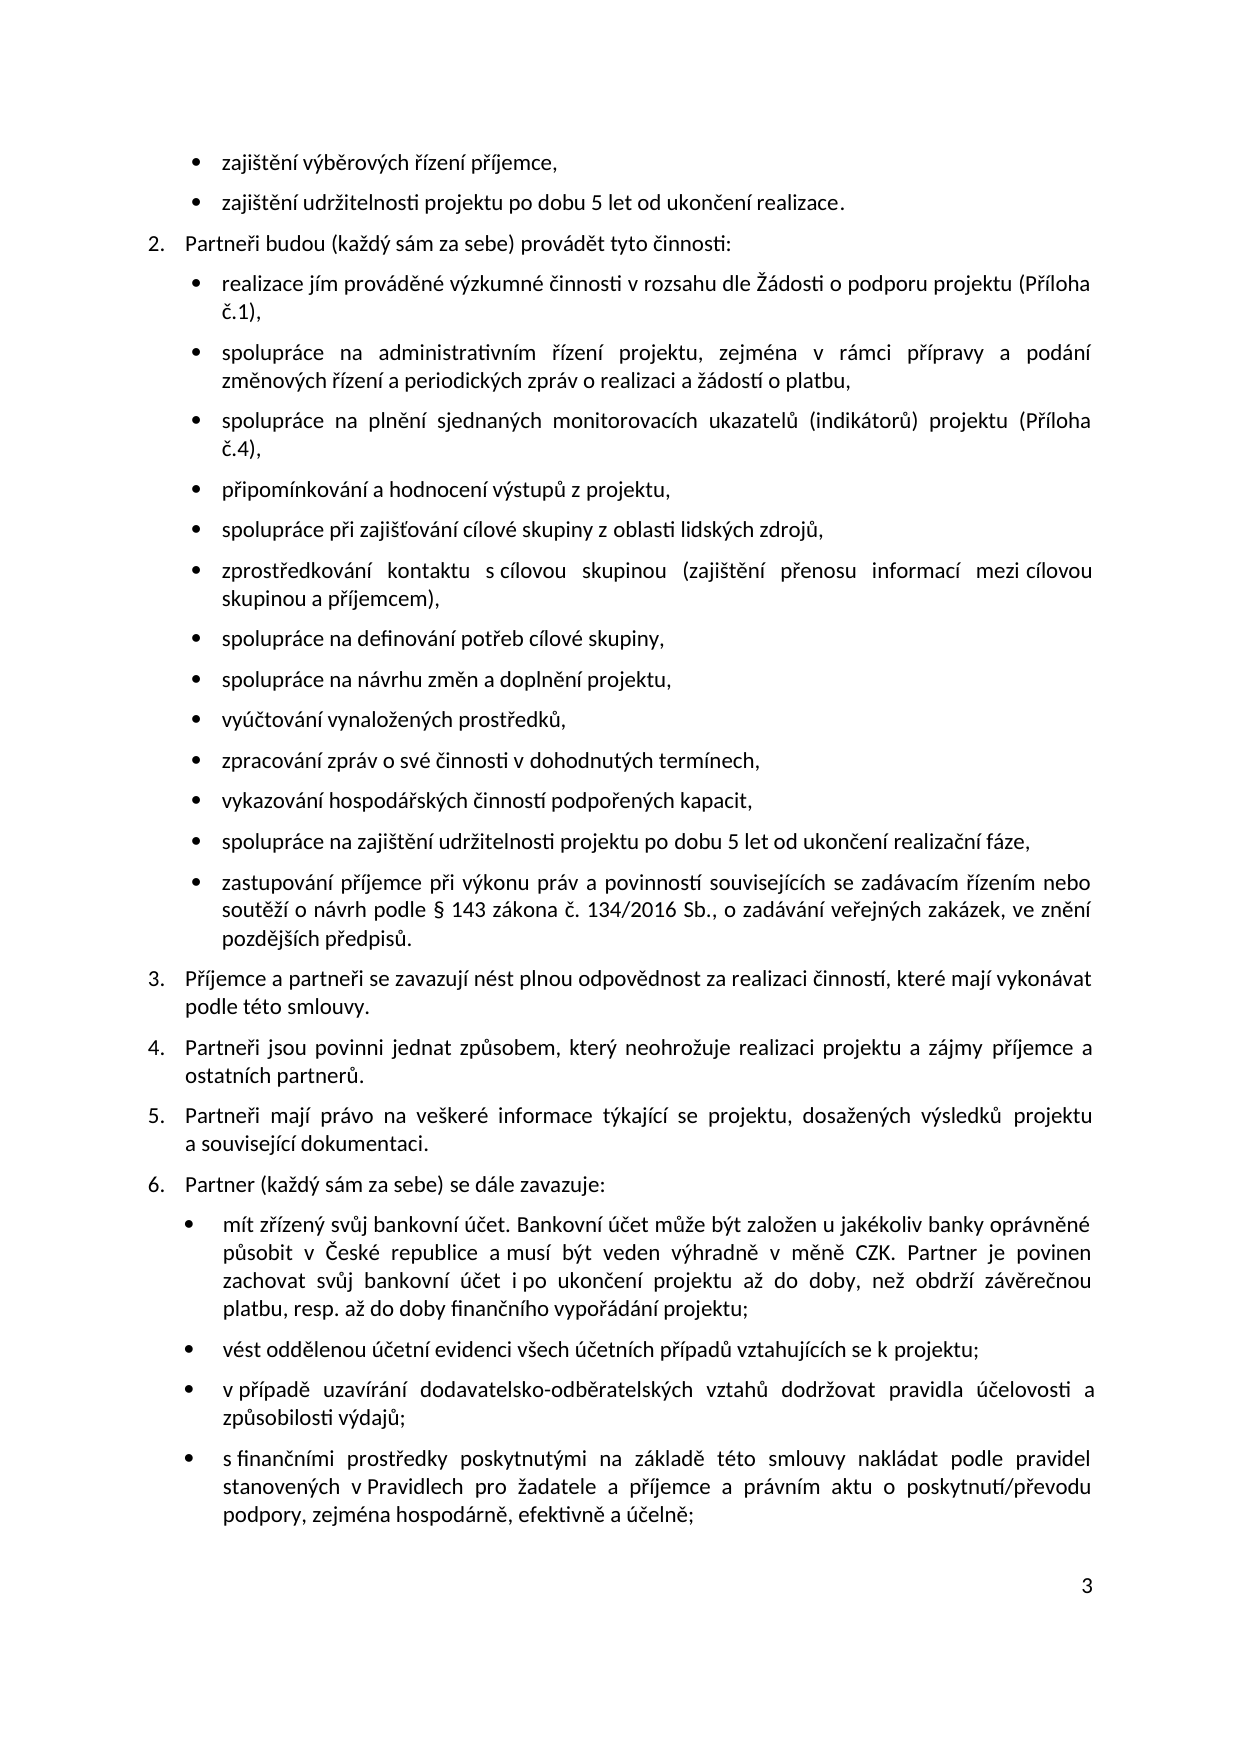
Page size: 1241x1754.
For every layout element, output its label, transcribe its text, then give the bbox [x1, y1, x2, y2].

list spolupráce na zajištění udržitelnosti projektu po dobu 5 let od ukončení realizační fáze, [192, 827, 1092, 855]
list s finančními prostředky poskytnutými na základě této smlouvy nakládat podle pravidel stanovených v Pravidlech pro žadatele a příjemce a právním aktu o poskytnutí/převodu podpory, zejména hospodárně, efektivně a účelně; [185, 1444, 1092, 1528]
list v případě uzavírání dodavatelsko-odběratelských vztahů dodržovat pravidla účelovosti a způsobilosti výdajů; [185, 1375, 1096, 1431]
list spolupráce při zajišťování cílové skupiny z oblasti lidských zdrojů, [192, 515, 1092, 543]
list Partneři mají právo na veškeré informace týkající se projektu, dosažených výsledků projektu a související dokumentaci. [148, 1101, 1092, 1157]
list zastupování příjemce při výkonu práv a povinností souvisejících se zadávacím řízením nebo soutěží o návrh podle § 143 zákona č. 134/2016 Sb., o zadávání veřejných zakázek, ve znění pozdějších předpisů. [192, 868, 1092, 952]
list spolupráce na plnění sjednaných monitorovacích ukazatelů (indikátorů) projektu (Příloha č.4), [192, 406, 1092, 462]
list spolupráce na administrativním řízení projektu, zejména v rámci přípravy a podání změnových řízení a periodických zpráv o realizaci a žádostí o platbu, [192, 338, 1092, 394]
list Partneři budou (každý sám za sebe) provádět tyto činnosti: [148, 229, 1092, 257]
list zajištění udržitelnosti projektu po dobu 5 let od ukončení realizace. [192, 188, 1092, 216]
list zpracování zpráv o své činnosti v dohodnutých termínech, [192, 746, 1092, 774]
list mít zřízený svůj bankovní účet. Bankovní účet může být založen u jakékoliv banky oprávněné působit v České republice a musí být veden výhradně v měně CZK. Partner je povinen zachovat svůj bankovní účet i po ukončení projektu až do doby, než obdrží závěrečnou platbu, resp. až do doby finančního vypořádání projektu; [185, 1210, 1092, 1322]
list vést oddělenou účetní evidenci všech účetních případů vztahujících se k projektu; [185, 1335, 1092, 1363]
list vykazování hospodářských činností podpořených kapacit, [192, 787, 1092, 814]
list zajištění výběrových řízení příjemce, [192, 148, 1092, 176]
list vyúčtování vynaložených prostředků, [192, 706, 1092, 733]
list Příjemce a partneři se zavazují nést plnou odpovědnost za realizaci činností, které mají vykonávat podle této smlouvy. [148, 964, 1092, 1020]
list zprostředkování kontaktu s cílovou skupinou (zajištění přenosu informací mezi cílovou skupinou a příjemcem), [192, 556, 1092, 612]
list spolupráce na definování potřeb cílové skupiny, [192, 624, 1092, 652]
list připomínkování a hodnocení výstupů z projektu, [192, 475, 1092, 503]
list realizace jím prováděné výzkumné činnosti v rozsahu dle Žádosti o podporu projektu (Příloha č.1), [192, 269, 1092, 325]
list spolupráce na návrhu změn a doplnění projektu, [192, 665, 1092, 693]
list Partneři jsou povinni jednat způsobem, který neohrožuje realizaci projektu a zájmy příjemce a ostatních partnerů. [148, 1033, 1092, 1089]
list Partner (každý sám za sebe) se dále zavazuje: [148, 1170, 1092, 1198]
